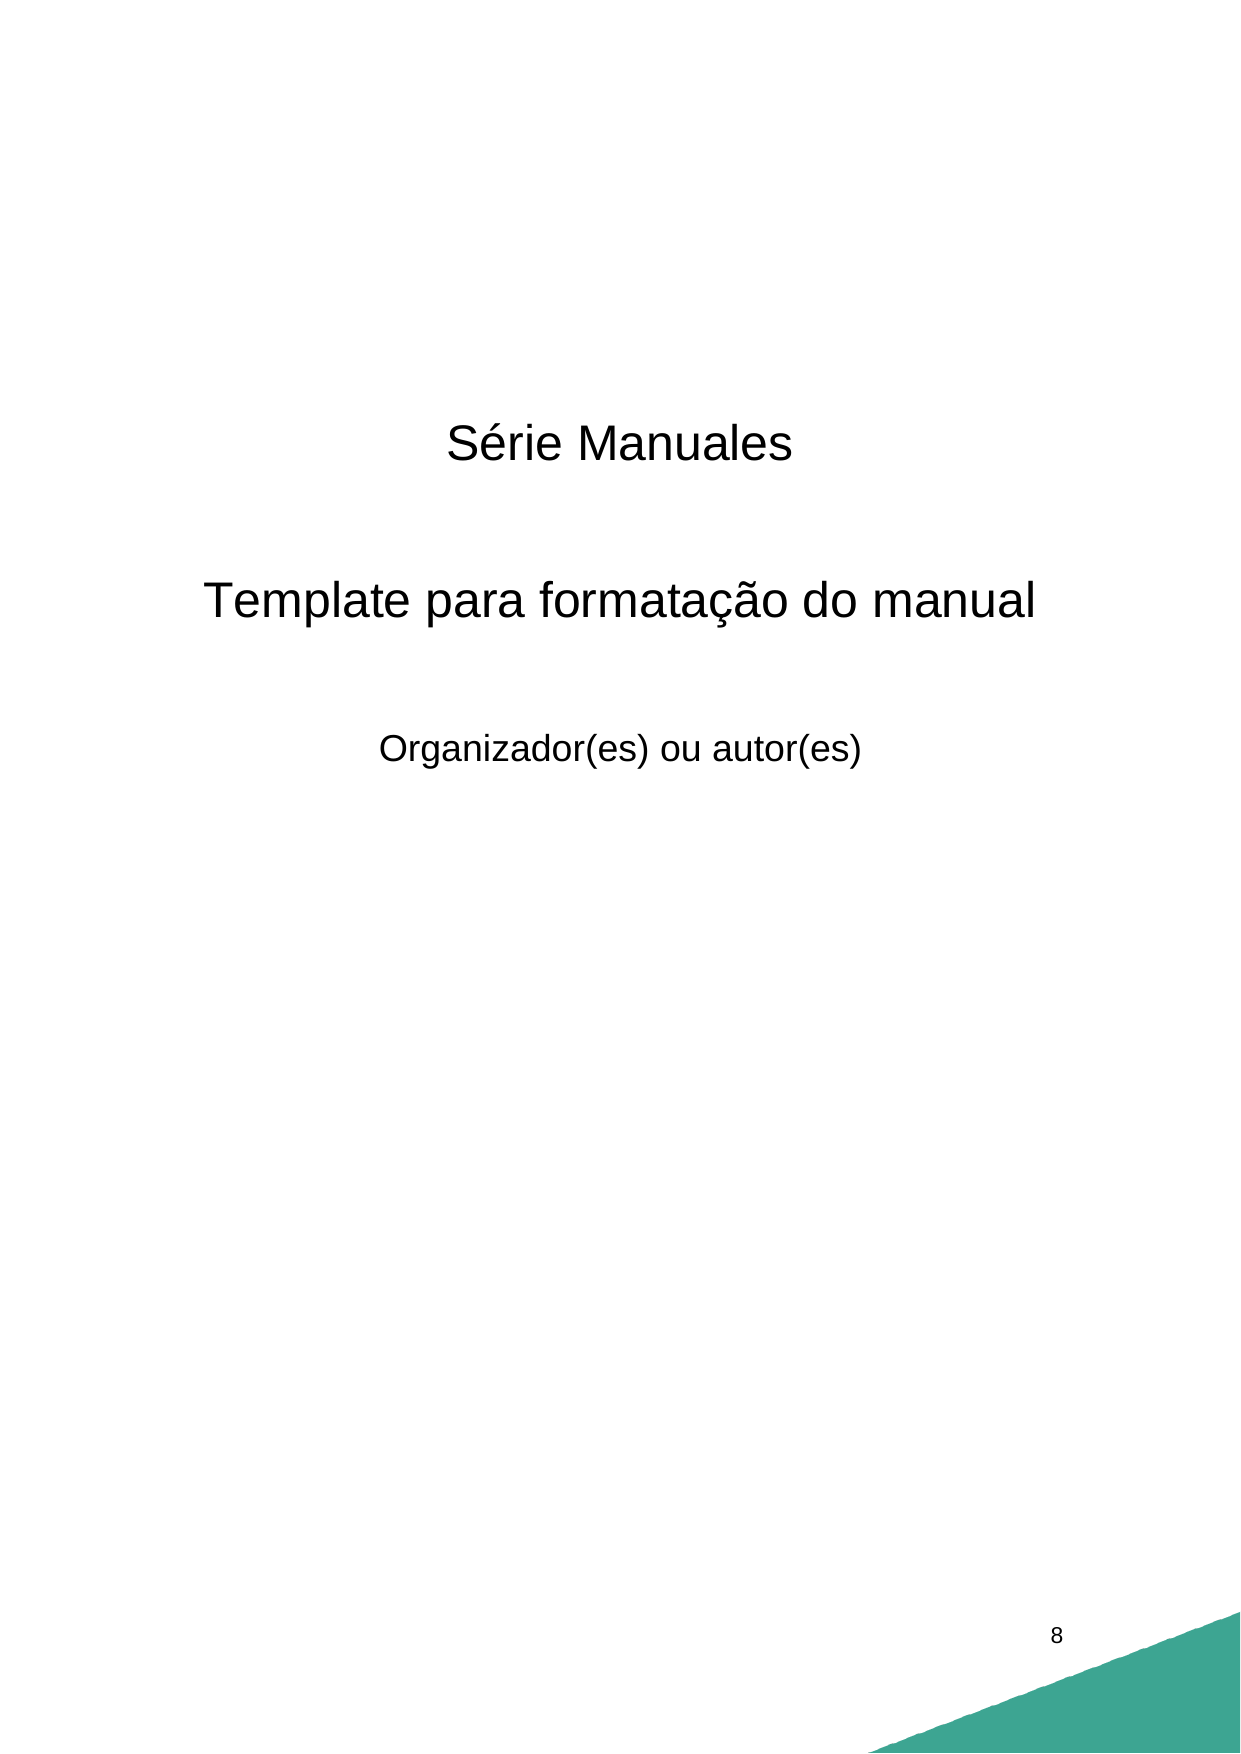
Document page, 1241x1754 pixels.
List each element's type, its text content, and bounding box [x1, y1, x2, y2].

picture [823, 1525, 1241, 1753]
text Organizador(es) ou autor(es) [177, 727, 1063, 770]
text Template para formatação do manual [177, 570, 1063, 627]
text Série Manuales [177, 413, 1063, 471]
